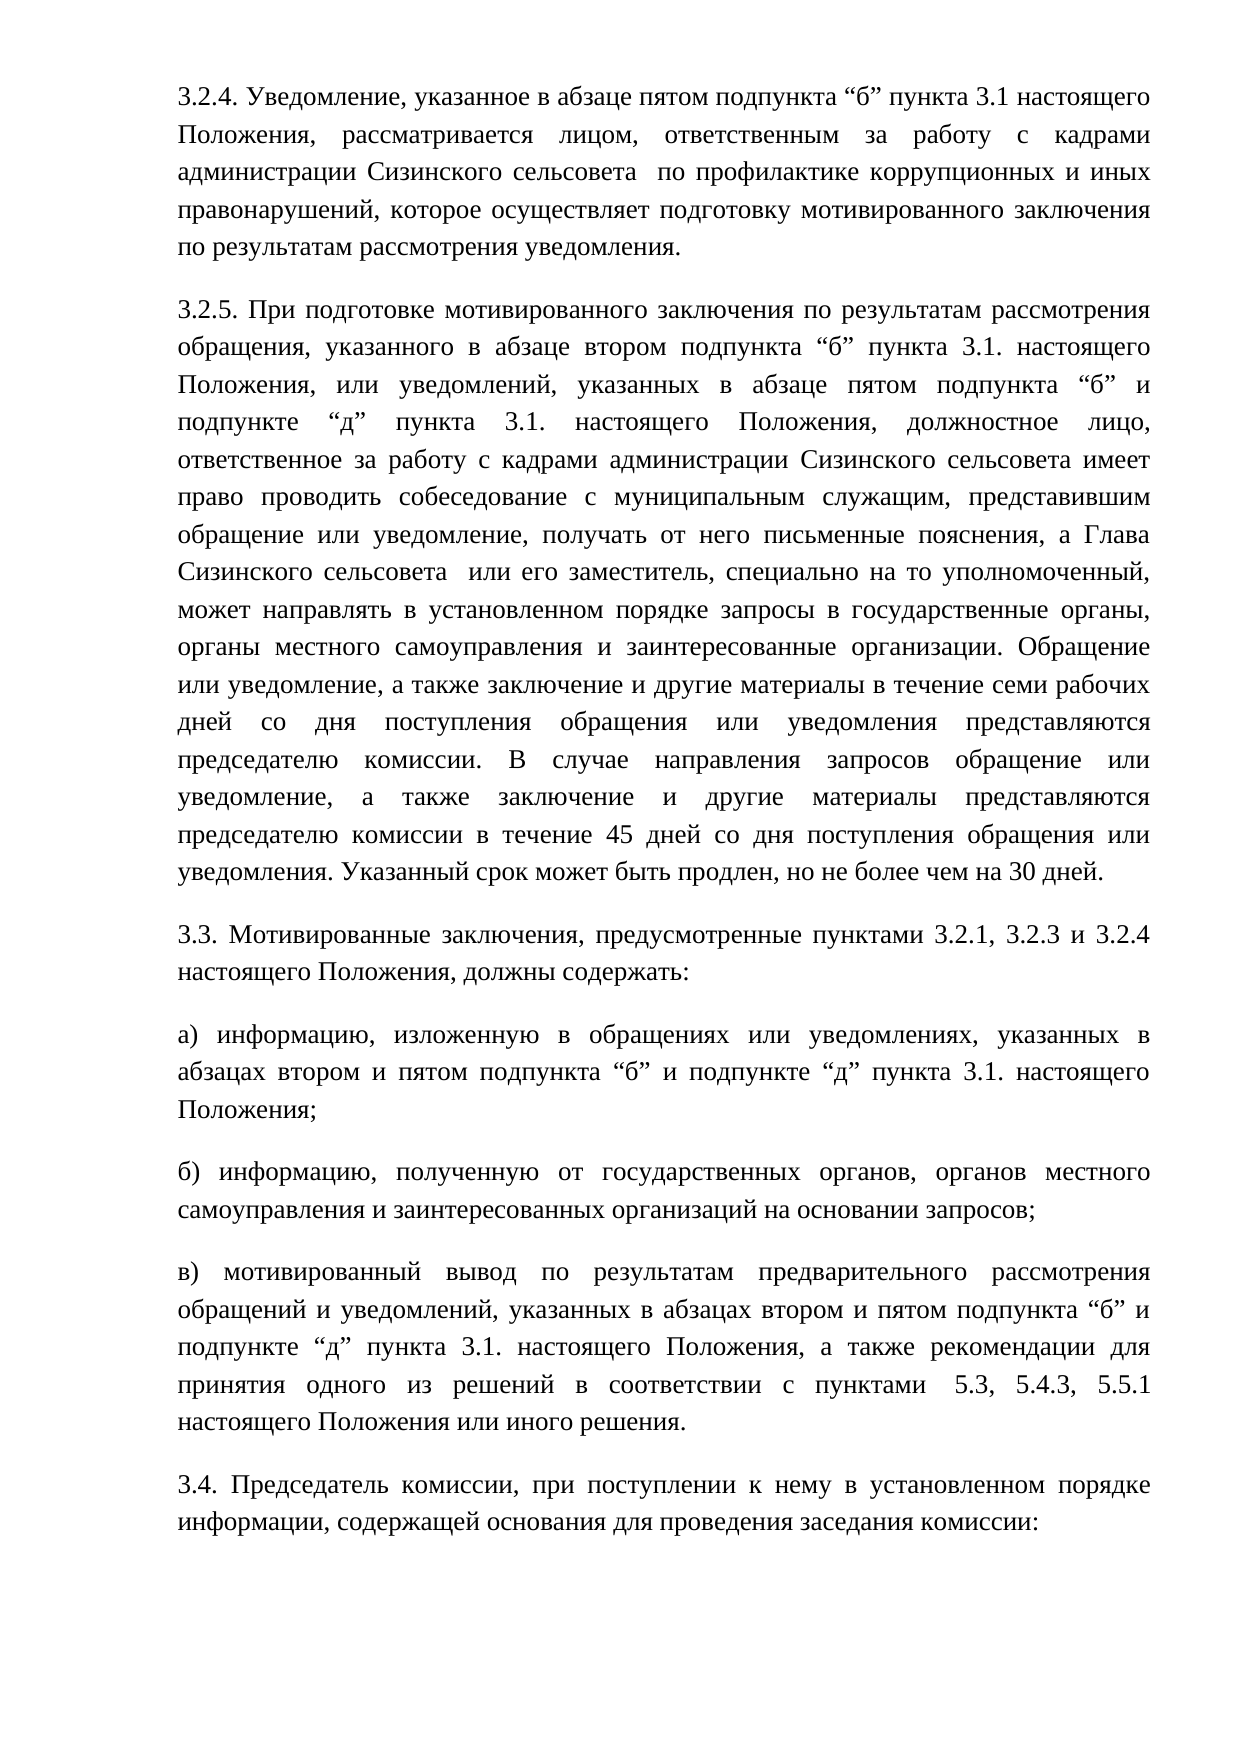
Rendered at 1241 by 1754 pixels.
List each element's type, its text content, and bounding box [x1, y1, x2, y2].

text 3.4. Председатель комиссии, при поступлении к нему в установленном порядке информации, содержащей основания для проведения заседания комиссии: [177, 1461, 1152, 1536]
text а) информацию, изложенную в обращениях или уведомлениях, указанных в абзацах втором и пятом подпункта “б” и подпункте “д” пункта 3.1. настоящего Положения; [177, 1011, 1152, 1124]
text 3.2.5. При подготовке мотивированного заключения по результатам рассмотрения обращения, указанного в абзаце втором подпункта “б” пункта 3.1. настоящего Положения, или уведомлений, указанных в абзаце пятом подпункта “б” и подпункте “д” пункта 3.1. настоящего Положения, должностное лицо, ответственное за работу с кадрами администрации Сизинского сельсовета имеет право проводить собеседование с муниципальным служащим, представившим обращение или уведомление, получать от него письменные пояснения, а Глава Сизинского сельсовета или его заместитель, специально на то уполномоченный, может направлять в установленном порядке запросы в государственные органы, органы местного самоуправления и заинтересованные организации. Обращение или уведомление, а также заключение и другие материалы в течение семи рабочих дней со дня поступления обращения или уведомления представляются председателю комиссии. В случае направления запросов обращение или уведомление, а также заключение и другие материалы представляются председателю комиссии в течение 45 дней со дня поступления обращения или уведомления. Указанный срок может быть продлен, но не более чем на 30 дней. [177, 286, 1152, 886]
text 3.3. Мотивированные заключения, предусмотренные пунктами 3.2.1, 3.2.3 и 3.2.4 настоящего Положения, должны содержать: [177, 911, 1152, 986]
text б) информацию, полученную от государственных органов, органов местного самоуправления и заинтересованных организаций на основании запросов; [177, 1149, 1152, 1224]
text 3.2.4. Уведомление, указанное в абзаце пятом подпункта “б” пункта 3.1 настоящего Положения, рассматривается лицом, ответственным за работу с кадрами администрации Сизинского сельсовета по профилактике коррупционных и иных правонарушений, которое осуществляет подготовку мотивированного заключения по результатам рассмотрения уведомления. [177, 74, 1152, 261]
text в) мотивированный вывод по результатам предварительного рассмотрения обращений и уведомлений, указанных в абзацах втором и пятом подпункта “б” и подпункте “д” пункта 3.1. настоящего Положения, а также рекомендации для принятия одного из решений в соответствии с пунктами 5.3, 5.4.3, 5.5.1 настоящего Положения или иного решения. [177, 1249, 1152, 1436]
